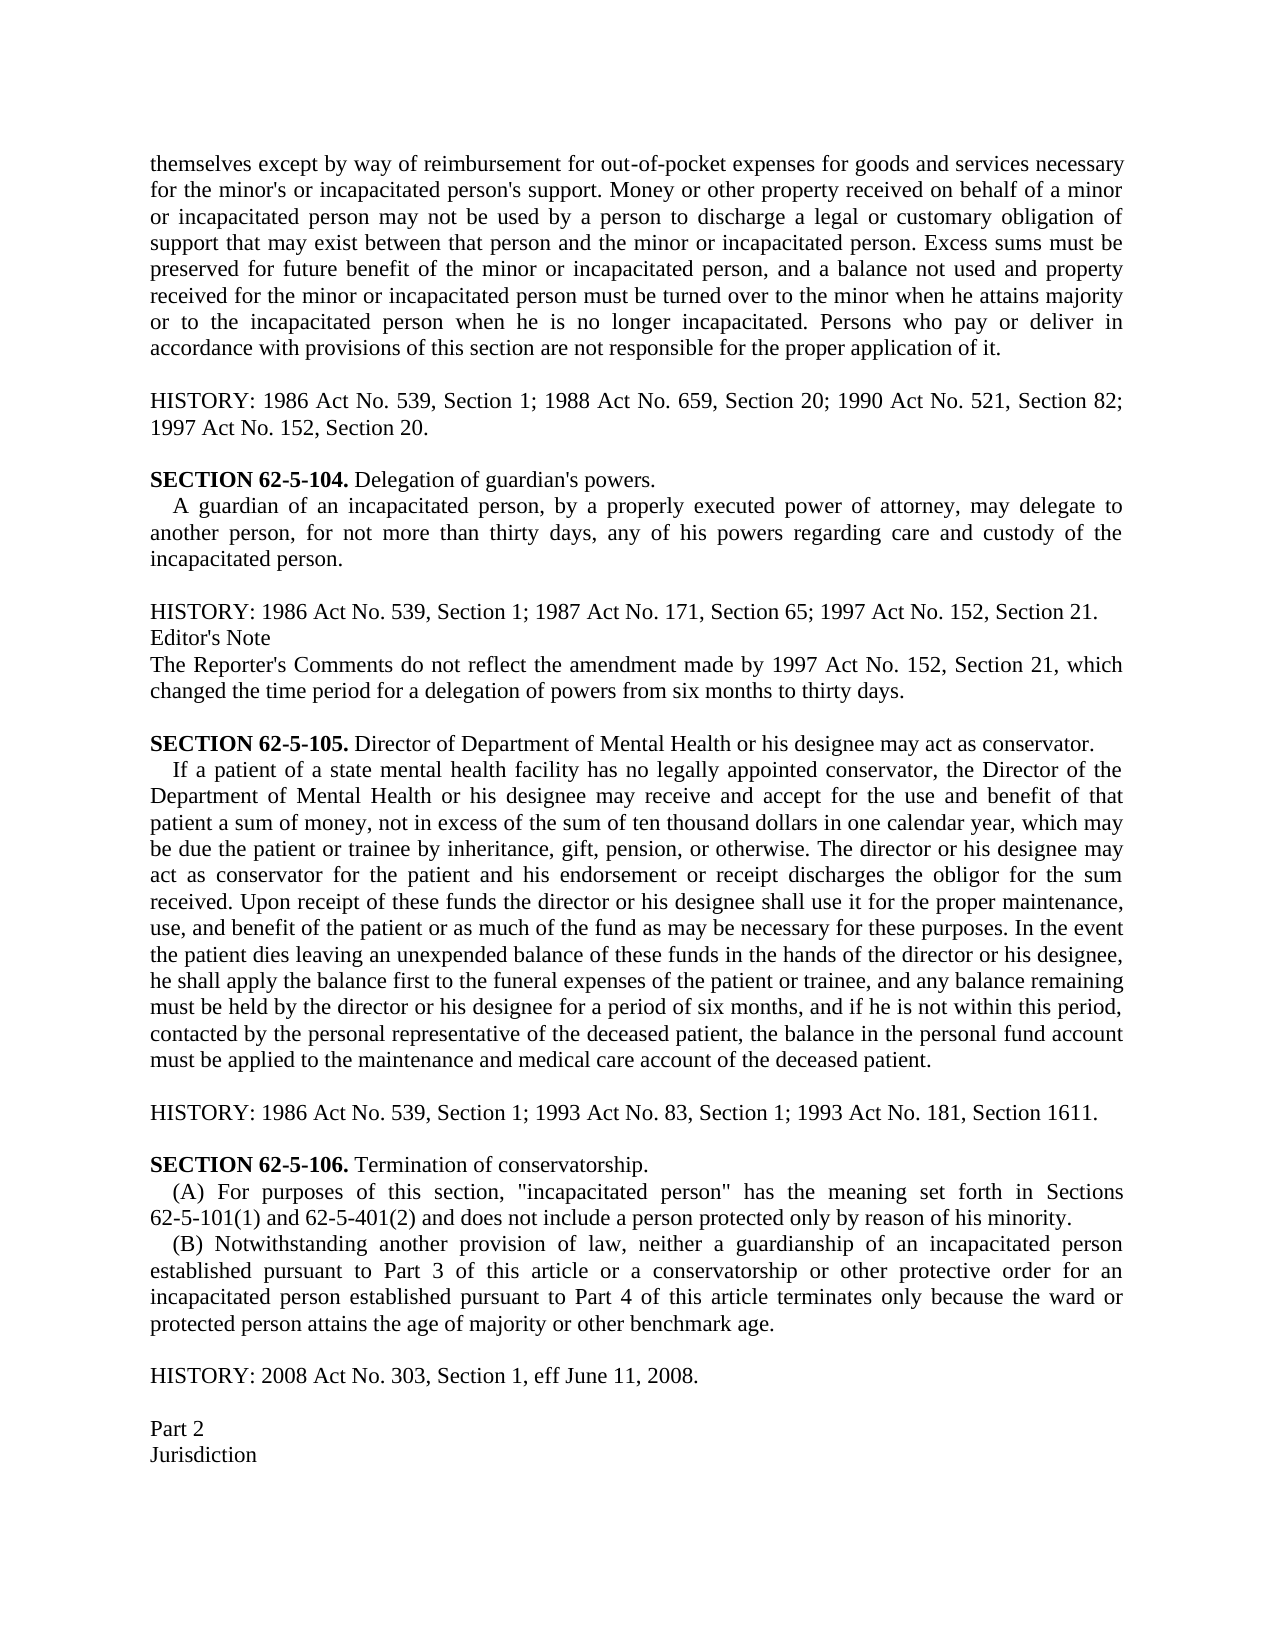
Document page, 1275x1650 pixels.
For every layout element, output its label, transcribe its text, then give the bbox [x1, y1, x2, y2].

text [150, 150, 1125, 361]
text SECTION 62-5-105. Director of Department of Mental Health or his designee may act as conservator. [150, 730, 1125, 756]
text Jurisdiction [150, 1441, 1125, 1468]
text A guardian of an incapacitated person, by a properly executed power of attorney, may delegate to another person, for not more than thirty days, any of his powers regarding care and custody of the incapacitated person. [150, 493, 1125, 572]
text Part 2 [150, 1415, 1125, 1441]
text If a patient of a state mental health facility has no legally appointed conservator, the Director of the Department of Mental Health or his designee may receive and accept for the use and benefit of that patient a sum of money, not in excess of the sum of ten thousand dollars in one calendar year, which may be due the patient or trainee by inheritance, gift, pension, or otherwise. The director or his designee may act as conservator for the patient and his endorsement or receipt discharges the obligor for the sum received. Upon receipt of these funds the director or his designee shall use it for the proper maintenance, use, and benefit of the patient or as much of the fund as may be necessary for these purposes. In the event the patient dies leaving an unexpended balance of these funds in the hands of the director or his designee, he shall apply the balance first to the funeral expenses of the patient or trainee, and any balance remaining must be held by the director or his designee for a period of six months, and if he is not within this period, contacted by the personal representative of the deceased patient, the balance in the personal fund account must be applied to the maintenance and medical care account of the deceased patient. [150, 756, 1125, 1072]
text SECTION 62-5-106. Termination of conservatorship. [150, 1151, 1125, 1178]
text (A) For purposes of this section, "incapacitated person" has the meaning set forth in Sections 62-5-101(1) and 62-5-401(2) and does not include a person protected only by reason of his minority. [150, 1178, 1125, 1231]
text HISTORY: 1986 Act No. 539, Section 1; 1988 Act No. 659, Section 20; 1990 Act No. 521, Section 82; 1997 Act No. 152, Section 20. [150, 387, 1125, 440]
text HISTORY: 1986 Act No. 539, Section 1; 1993 Act No. 83, Section 1; 1993 Act No. 181, Section 1611. [150, 1099, 1125, 1125]
text Editor's Note [150, 624, 1125, 651]
text The Reporter's Comments do not reflect the amendment made by 1997 Act No. 152, Section 21, which changed the time period for a delegation of powers from six months to thirty days. [150, 651, 1125, 703]
text HISTORY: 2008 Act No. 303, Section 1, eff June 11, 2008. [150, 1362, 1125, 1389]
text SECTION 62-5-104. Delegation of guardian's powers. [150, 466, 1125, 493]
text HISTORY: 1986 Act No. 539, Section 1; 1987 Act No. 171, Section 65; 1997 Act No. 152, Section 21. [150, 598, 1125, 624]
text (B) Notwithstanding another provision of law, neither a guardianship of an incapacitated person established pursuant to Part 3 of this article or a conservatorship or other protective order for an incapacitated person established pursuant to Part 4 of this article terminates only because the ward or protected person attains the age of majority or other benchmark age. [150, 1231, 1125, 1336]
